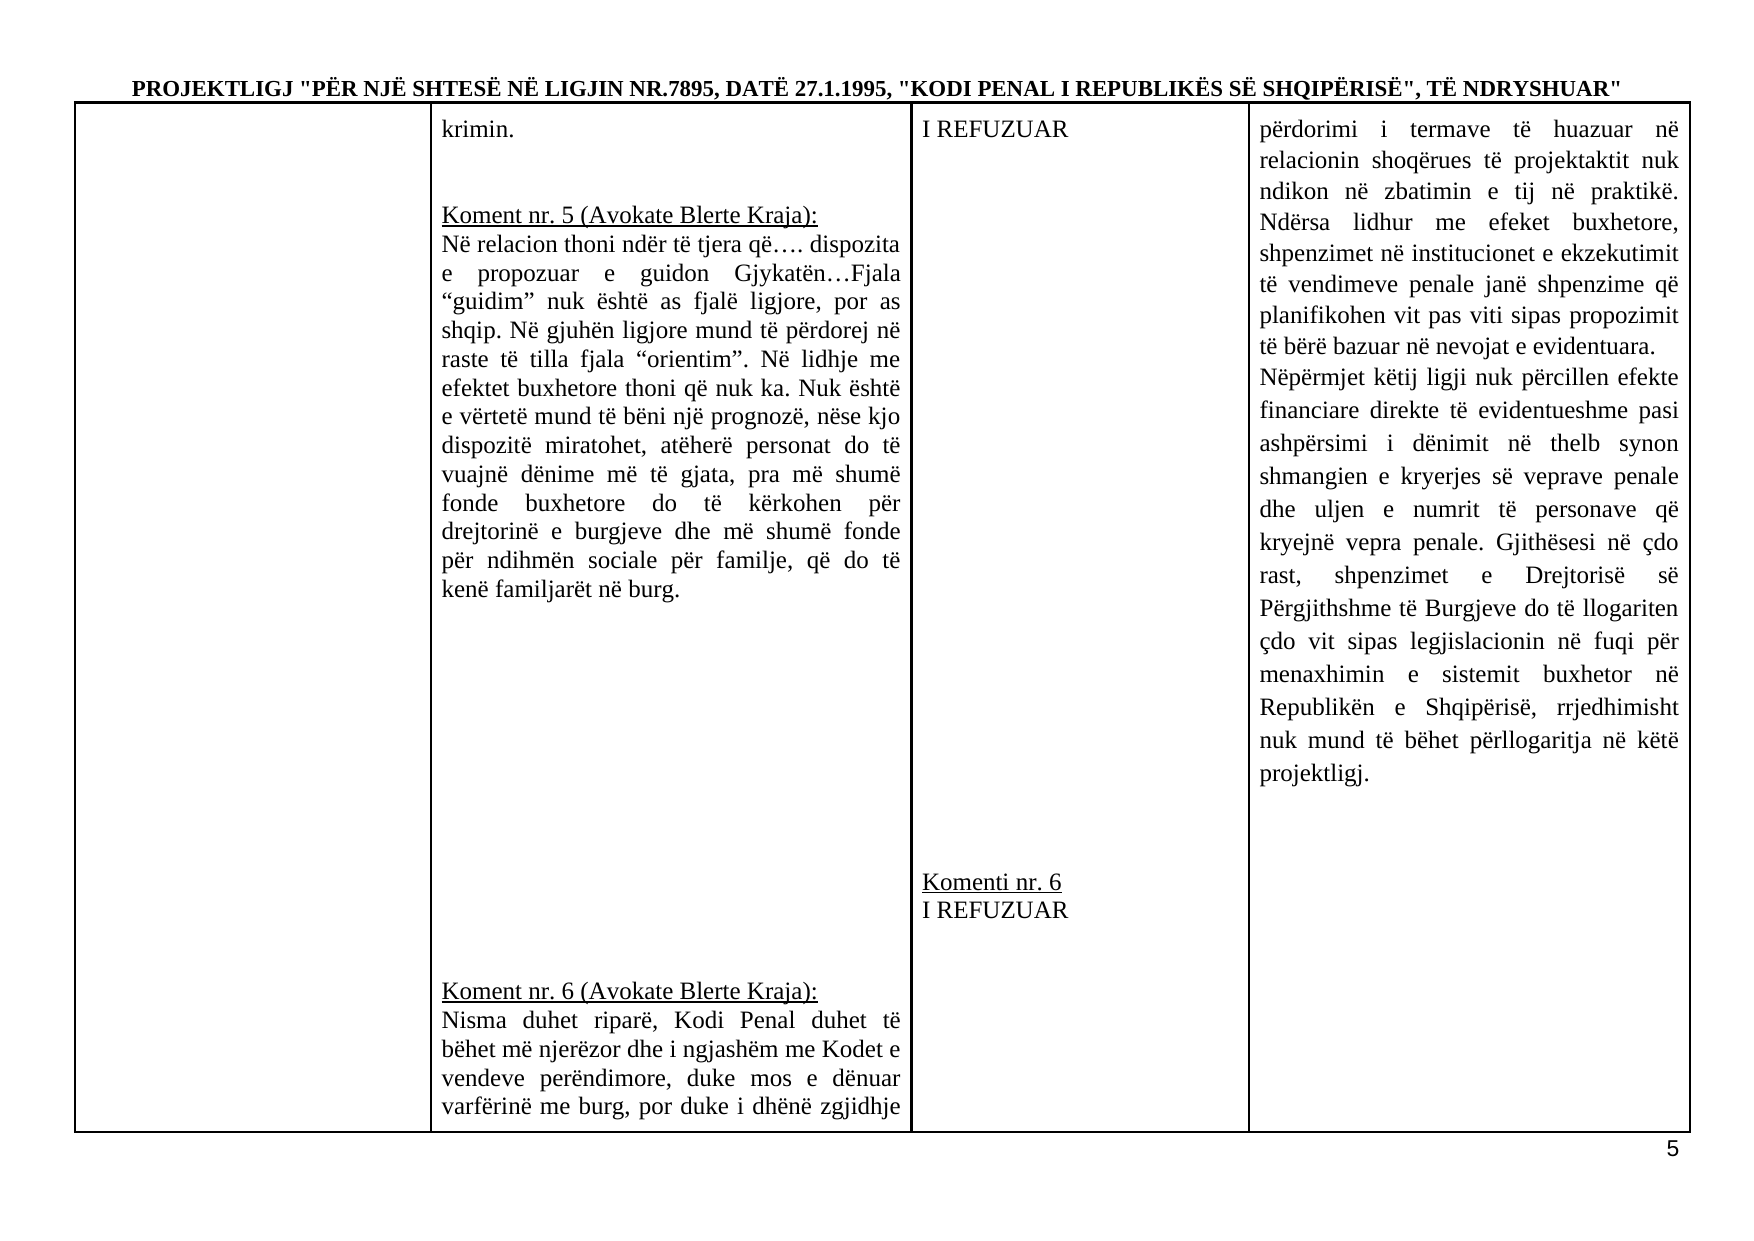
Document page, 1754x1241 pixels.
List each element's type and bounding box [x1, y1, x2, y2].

table_cell [913, 104, 1248, 1131]
table_cell [1250, 104, 1689, 1131]
table_cell [76, 104, 430, 1131]
table_cell [432, 104, 910, 1131]
